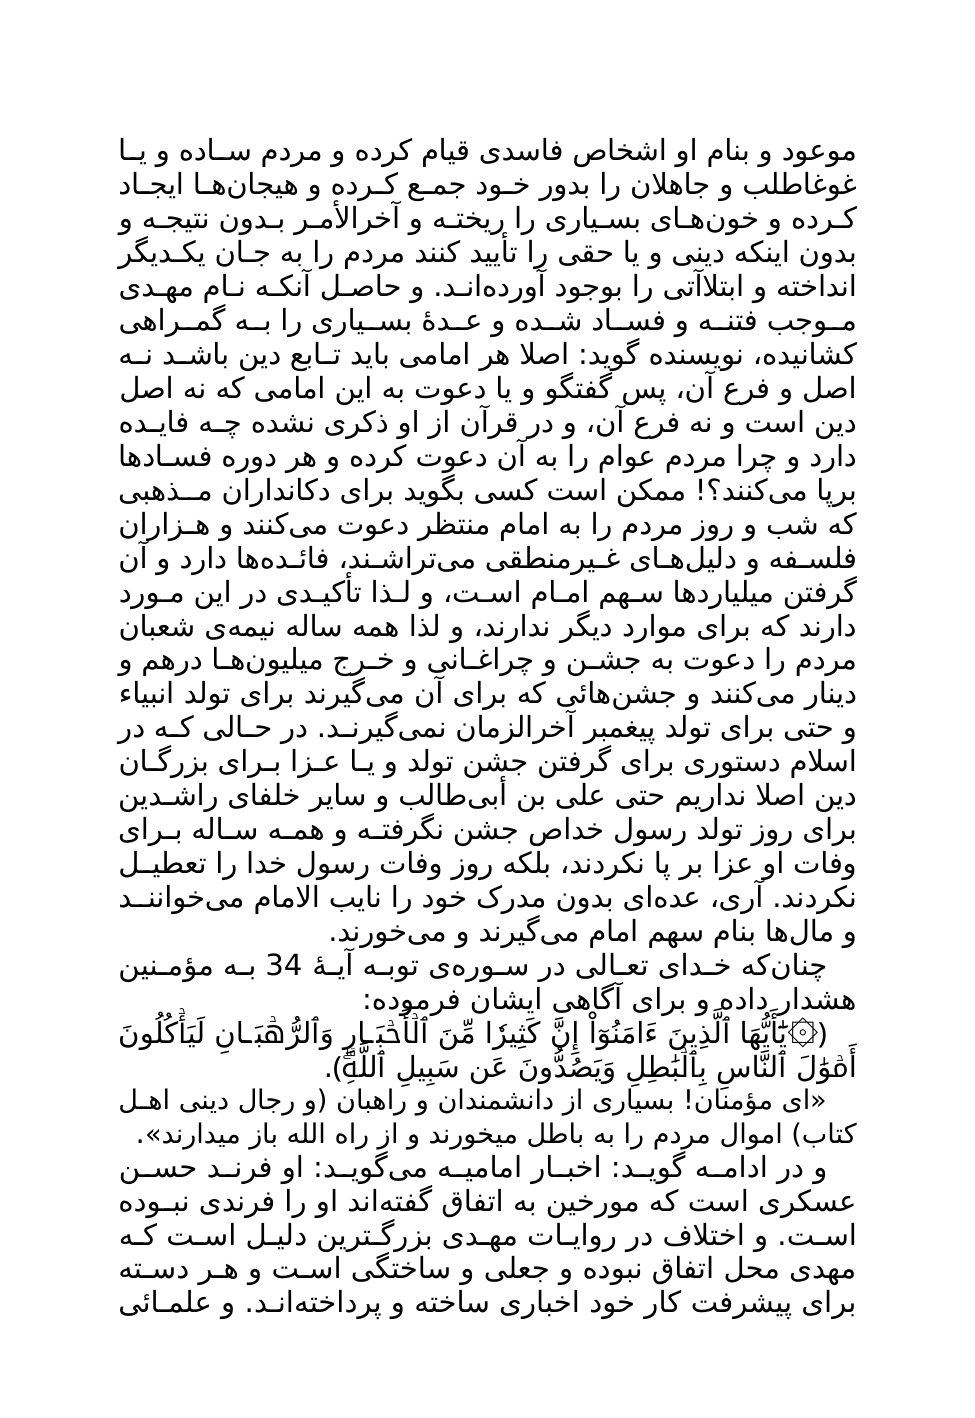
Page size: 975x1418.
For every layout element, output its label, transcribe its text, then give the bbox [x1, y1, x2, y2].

text چنان‌که خدای تعالی در سوره‌ی توبه آیۀ 34 به مؤمنین هشدار داده و برای آگاهی ایشان فرموده: [118, 948, 857, 1016]
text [118, 1150, 857, 1320]
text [118, 133, 857, 948]
text ﴿۞يَٰٓأَيُّهَا ٱلَّذِينَ ءَامَنُوٓاْ إِنَّ كَثِيرٗا مِّنَ ٱلۡأَحۡبَارِ وَٱلرُّهۡبَانِ لَيَأۡكُلُونَ أَمۡوَٰلَ ٱلنَّاسِ بِٱلۡبَٰطِلِ وَيَصُدُّونَ عَن سَبِيلِ ٱللَّهِۗ﴾. [118, 1016, 857, 1084]
text «ای مؤمنان! بسیاری از دانشمندان و راهبان (و رجال دینی اهل کتاب) اموال مردم را به باطل میخورند و از راه الله باز میدارند». [118, 1084, 857, 1150]
